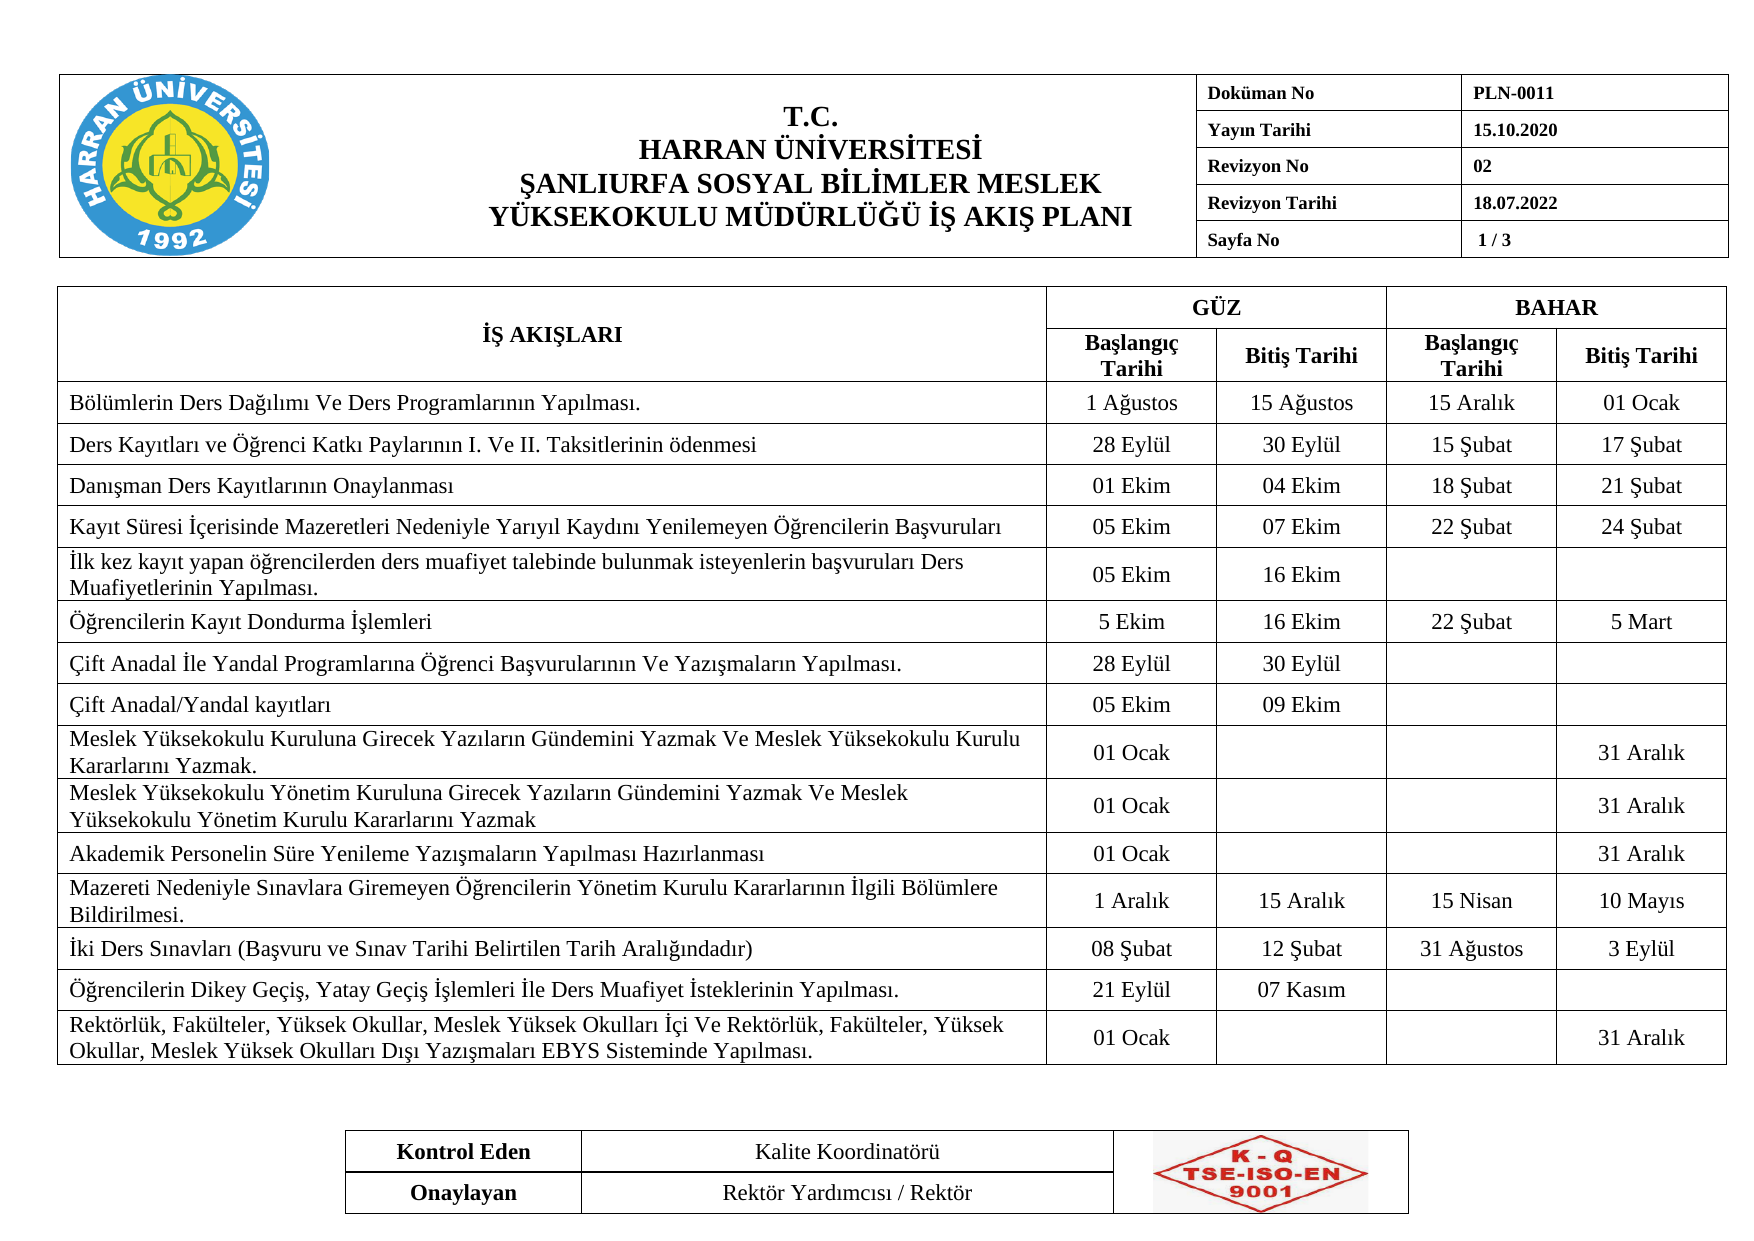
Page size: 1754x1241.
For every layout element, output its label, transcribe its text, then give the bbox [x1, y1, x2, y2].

table_cell Başlangıç Tarihi [1047, 329, 1216, 381]
table_cell Mazereti Nedeniyle Sınavlara Giremeyen Öğrencilerin Yönetim Kurulu Kararlarının İlgili Bölümlere Bildirilmesi. [58, 874, 1046, 927]
table_cell [1387, 970, 1556, 1010]
table_cell Rektörlük, Fakülteler, Yüksek Okullar, Meslek Yüksek Okulları İçi Ve Rektörlük, Fakülteler, Yüksek Okullar, Meslek Yüksek Okulları Dışı Yazışmaları EBYS Sisteminde Yapılması. [58, 1011, 1046, 1063]
table_cell 01 Ekim [1047, 465, 1216, 505]
table_cell 01 Ocak [1557, 382, 1726, 423]
table_cell Meslek Yüksekokulu Yönetim Kuruluna Girecek Yazıların Gündemini Yazmak Ve Meslek Yüksekokulu Yönetim Kurulu Kararlarını Yazmak [58, 779, 1046, 832]
table_cell 22 Şubat [1387, 506, 1556, 547]
table_cell 1 Aralık [1047, 874, 1216, 927]
table_cell Kayıt Süresi İçerisinde Mazeretleri Nedeniyle Yarıyıl Kaydını Yenilemeyen Öğrencilerin Başvuruları [58, 506, 1046, 547]
table_cell 30 Eylül [1217, 643, 1386, 683]
table_cell 15 Aralık [1217, 874, 1386, 927]
table_header İŞ AKIŞLARI [58, 287, 1046, 381]
table_cell Meslek Yüksekokulu Kuruluna Girecek Yazıların Gündemini Yazmak Ve Meslek Yüksekokulu Kurulu Kararlarını Yazmak. [58, 726, 1046, 778]
table_cell 12 Şubat [1217, 928, 1386, 968]
table_cell [1557, 970, 1726, 1010]
table_cell Bölümlerin Ders Dağılımı Ve Ders Programlarının Yapılması. [58, 382, 1046, 423]
table_cell 05 Ekim [1047, 506, 1216, 547]
table_cell 3 Eylül [1557, 928, 1726, 968]
table_cell Öğrencilerin Kayıt Dondurma İşlemleri [58, 601, 1046, 642]
table_cell 16 Ekim [1217, 548, 1386, 600]
table_cell İki Ders Sınavları (Başvuru ve Sınav Tarihi Belirtilen Tarih Aralığındadır) [58, 928, 1046, 968]
table_header BAHAR [1387, 287, 1726, 327]
table_cell 01 Ocak [1047, 726, 1216, 778]
table_cell 15 Şubat [1387, 424, 1556, 464]
table_cell Çift Anadal İle Yandal Programlarına Öğrenci Başvurularının Ve Yazışmaların Yapılması. [58, 643, 1046, 683]
table_cell [1387, 548, 1556, 600]
table_cell [1557, 684, 1726, 724]
table_cell 15 Aralık [1387, 382, 1556, 423]
table_cell 30 Eylül [1217, 424, 1386, 464]
table_cell 10 Mayıs [1557, 874, 1726, 927]
table_cell 15 Nisan [1387, 874, 1556, 927]
table_cell 08 Şubat [1047, 928, 1216, 968]
table_cell [1217, 1011, 1386, 1063]
table_cell 16 Ekim [1217, 601, 1386, 642]
table_cell 31 Aralık [1557, 779, 1726, 832]
table_cell [1557, 548, 1726, 600]
table_cell [1387, 833, 1556, 873]
picture [1153, 1131, 1369, 1213]
table_cell Başlangıç Tarihi [1387, 329, 1556, 381]
table_cell [1387, 1011, 1556, 1063]
table_cell [1387, 684, 1556, 724]
table_cell 01 Ocak [1047, 1011, 1216, 1063]
table_cell [1217, 833, 1386, 873]
table_cell Bitiş Tarihi [1217, 329, 1386, 381]
table_cell 18 Şubat [1387, 465, 1556, 505]
table_cell 04 Ekim [1217, 465, 1386, 505]
table_cell [1557, 643, 1726, 683]
table_cell 5 Ekim [1047, 601, 1216, 642]
table_cell Çift Anadal/Yandal kayıtları [58, 684, 1046, 724]
table_cell 05 Ekim [1047, 684, 1216, 724]
table_cell 28 Eylül [1047, 424, 1216, 464]
picture [70, 74, 270, 256]
table_cell 01 Ocak [1047, 779, 1216, 832]
table_cell [1217, 779, 1386, 832]
table_cell Ders Kayıtları ve Öğrenci Katkı Paylarının I. Ve II. Taksitlerinin ödenmesi [58, 424, 1046, 464]
table_cell [1387, 643, 1556, 683]
table_cell 05 Ekim [1047, 548, 1216, 600]
table_cell 15 Ağustos [1217, 382, 1386, 423]
table_cell 31 Ağustos [1387, 928, 1556, 968]
table_cell Öğrencilerin Dikey Geçiş, Yatay Geçiş İşlemleri İle Ders Muafiyet İsteklerinin Yapılması. [58, 970, 1046, 1010]
table_cell 01 Ocak [1047, 833, 1216, 873]
table_cell 07 Kasım [1217, 970, 1386, 1010]
table_cell 22 Şubat [1387, 601, 1556, 642]
table_cell 31 Aralık [1557, 1011, 1726, 1063]
table_cell 21 Eylül [1047, 970, 1216, 1010]
table_cell [1387, 726, 1556, 778]
table_cell 21 Şubat [1557, 465, 1726, 505]
table_cell 07 Ekim [1217, 506, 1386, 547]
table_cell 31 Aralık [1557, 726, 1726, 778]
table_cell Bitiş Tarihi [1557, 329, 1726, 381]
table_cell 09 Ekim [1217, 684, 1386, 724]
table_cell Akademik Personelin Süre Yenileme Yazışmaların Yapılması Hazırlanması [58, 833, 1046, 873]
table_cell İlk kez kayıt yapan öğrencilerden ders muafiyet talebinde bulunmak isteyenlerin başvuruları Ders Muafiyetlerinin Yapılması. [58, 548, 1046, 600]
table_cell 5 Mart [1557, 601, 1726, 642]
table_header GÜZ [1047, 287, 1386, 327]
table_cell 28 Eylül [1047, 643, 1216, 683]
table_cell 31 Aralık [1557, 833, 1726, 873]
table_cell 1 Ağustos [1047, 382, 1216, 423]
table_cell [1217, 726, 1386, 778]
table_cell 17 Şubat [1557, 424, 1726, 464]
table_cell 24 Şubat [1557, 506, 1726, 547]
table_cell [1387, 779, 1556, 832]
table_cell Danışman Ders Kayıtlarının Onaylanması [58, 465, 1046, 505]
